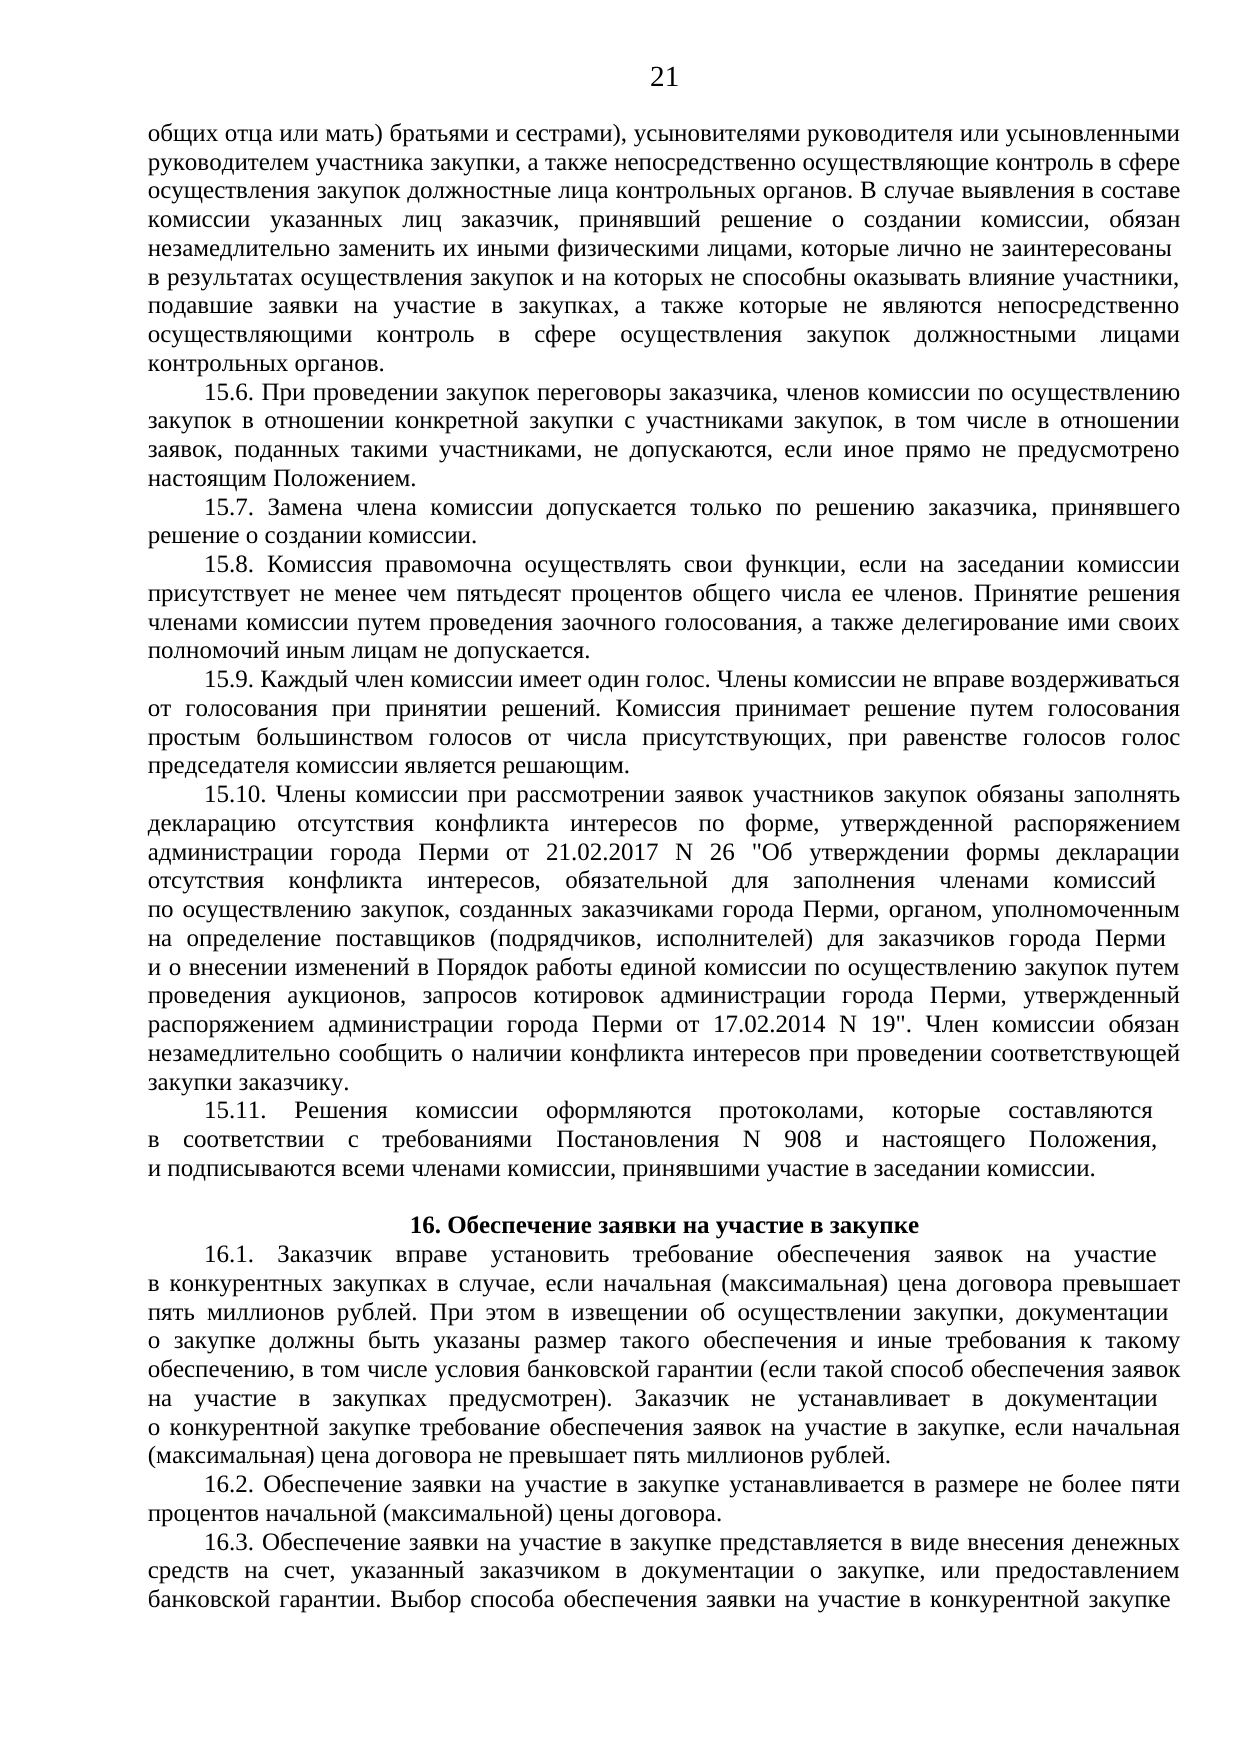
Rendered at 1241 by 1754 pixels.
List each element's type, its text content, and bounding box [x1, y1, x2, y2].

text 15.11. Решения комиссии оформляются протоколами, которые составляются в соответствии с требованиями Постановления N 908 и настоящего Положения, и подписываются всеми членами комиссии, принявшими участие в заседании комиссии. [148, 1096, 1181, 1182]
text 15.6. При проведении закупок переговоры заказчика, членов комиссии по осуществлению закупок в отношении конкретной закупки с участниками закупок, в том числе в отношении заявок, поданных такими участниками, не допускаются, если иное прямо не предусмотрено настоящим Положением. [148, 377, 1181, 492]
text 15.9. Каждый член комиссии имеет один голос. Члены комиссии не вправе воздерживаться от голосования при принятии решений. Комиссия принимает решение путем голосования простым большинством голосов от числа присутствующих, при равенстве голосов голос председателя комиссии является решающим. [148, 664, 1181, 779]
text 15.7. Замена члена комиссии допускается только по решению заказчика, принявшего решение о создании комиссии. [148, 492, 1181, 549]
text 15.8. Комиссия правомочна осуществлять свои функции, если на заседании комиссии присутствует не менее чем пятьдесят процентов общего числа ее членов. Принятие решения членами комиссии путем проведения заочного голосования, а также делегирование ими своих полномочий иным лицам не допускается. [148, 549, 1181, 664]
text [148, 118, 1181, 377]
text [148, 1527, 1181, 1613]
text 15.10. Члены комиссии при рассмотрении заявок участников закупок обязаны заполнять декларацию отсутствия конфликта интересов по форме, утвержденной распоряжением администрации города Перми от 21.02.2017 N 26 "Об утверждении формы декларации отсутствия конфликта интересов, обязательной для заполнения членами комиссий по осуществлению закупок, созданных заказчиками города Перми, органом, уполномоченным на определение поставщиков (подрядчиков, исполнителей) для заказчиков города Перми и о внесении изменений в Порядок работы единой комиссии по осуществлению закупок путем проведения аукционов, запросов котировок администрации города Перми, утвержденный распоряжением администрации города Перми от 17.02.2014 N 19". Член комиссии обязан незамедлительно сообщить о наличии конфликта интересов при проведении соответствующей закупки заказчику. [148, 779, 1181, 1096]
text 16. Обеспечение заявки на участие в закупке [148, 1211, 1181, 1239]
text 16.1. Заказчик вправе установить требование обеспечения заявок на участие в конкурентных закупках в случае, если начальная (максимальная) цена договора превышает пять миллионов рублей. При этом в извещении об осуществлении закупки, документации о закупке должны быть указаны размер такого обеспечения и иные требования к такому обеспечению, в том числе условия банковской гарантии (если такой способ обеспечения заявок на участие в закупках предусмотрен). Заказчик не устанавливает в документации о конкурентной закупке требование обеспечения заявок на участие в закупке, если начальная (максимальная) цена договора не превышает пять миллионов рублей. [148, 1239, 1181, 1469]
text 16.2. Обеспечение заявки на участие в закупке устанавливается в размере не более пяти процентов начальной (максимальной) цены договора. [148, 1469, 1181, 1527]
